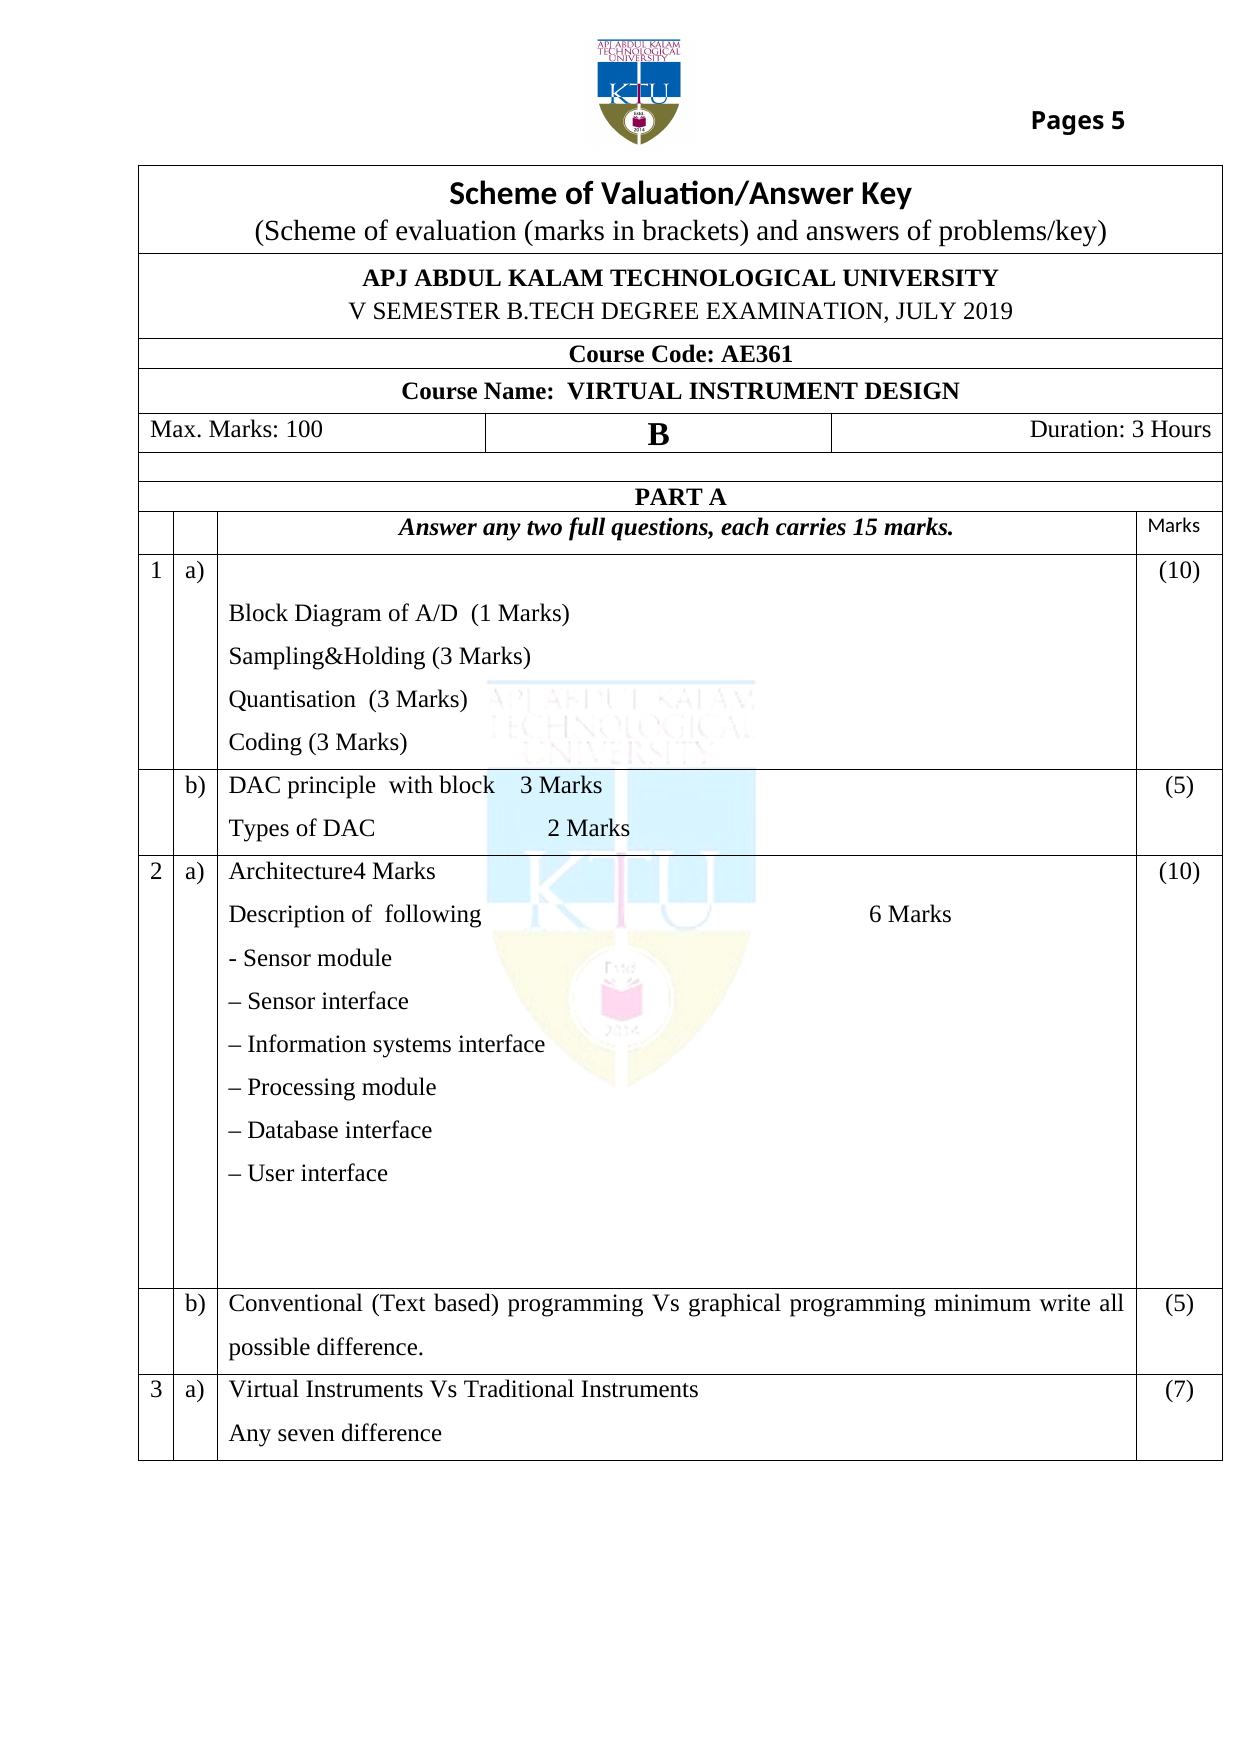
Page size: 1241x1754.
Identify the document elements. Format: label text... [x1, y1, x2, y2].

table_cell Answer any two full questions, each carries 15 marks. [218, 512, 1136, 554]
table_cell (5) [1137, 1289, 1222, 1373]
table_cell 2 [139, 856, 173, 1287]
table_cell [139, 453, 1222, 481]
table_cell Marks [1137, 512, 1222, 554]
table_cell Architecture4 Marks Description of following 6 Marks - Sensor module – Sensor interface – Information systems interface – Processing module – Database interface – User interface [218, 856, 1136, 1287]
table_cell b) [174, 1289, 217, 1373]
table_cell [139, 770, 173, 855]
table_cell 3 [139, 1375, 173, 1459]
table_cell PART A [139, 482, 1222, 511]
table_cell (7) [1137, 1375, 1222, 1459]
table_cell Duration: 3 Hours [832, 414, 1222, 452]
table_cell APJ ABDUL KALAM TECHNOLOGICAL UNIVERSITY V SEMESTER B.TECH DEGREE EXAMINATION, JULY 2019 [139, 254, 1222, 338]
table_cell B [486, 414, 831, 452]
table_cell DAC principle with block 3 Marks Types of DAC 2 Marks [218, 770, 1136, 855]
table_cell 1 [139, 555, 173, 769]
table_cell a) [174, 555, 217, 769]
table_cell Conventional (Text based) programming Vs graphical programming minimum write all possible difference. [218, 1289, 1136, 1373]
table_cell (10) [1137, 856, 1222, 1287]
table_cell [139, 1289, 173, 1373]
table_cell [139, 369, 1222, 413]
table_cell (10) [1137, 555, 1222, 769]
table_cell b) [174, 770, 217, 855]
table_header Scheme of Valuation/Answer Key (Scheme of evaluation (marks in brackets) and answers of problems/key) [139, 166, 1222, 252]
table_cell a) [174, 1375, 217, 1459]
table_cell [174, 512, 217, 554]
table_cell [139, 512, 173, 554]
table_cell Block Diagram of A/D (1 Marks) Sampling&Holding (3 Marks) Quantisation (3 Marks) Coding (3 Marks) [218, 555, 1136, 769]
picture [581, 33, 696, 151]
table_cell Course Code: AE361 [139, 339, 1222, 368]
table_cell (5) [1137, 770, 1222, 855]
table_cell a) [174, 856, 217, 1287]
table_cell Virtual Instruments Vs Traditional Instruments Any seven difference [218, 1375, 1136, 1459]
table_cell Max. Marks: 100 [139, 414, 485, 452]
